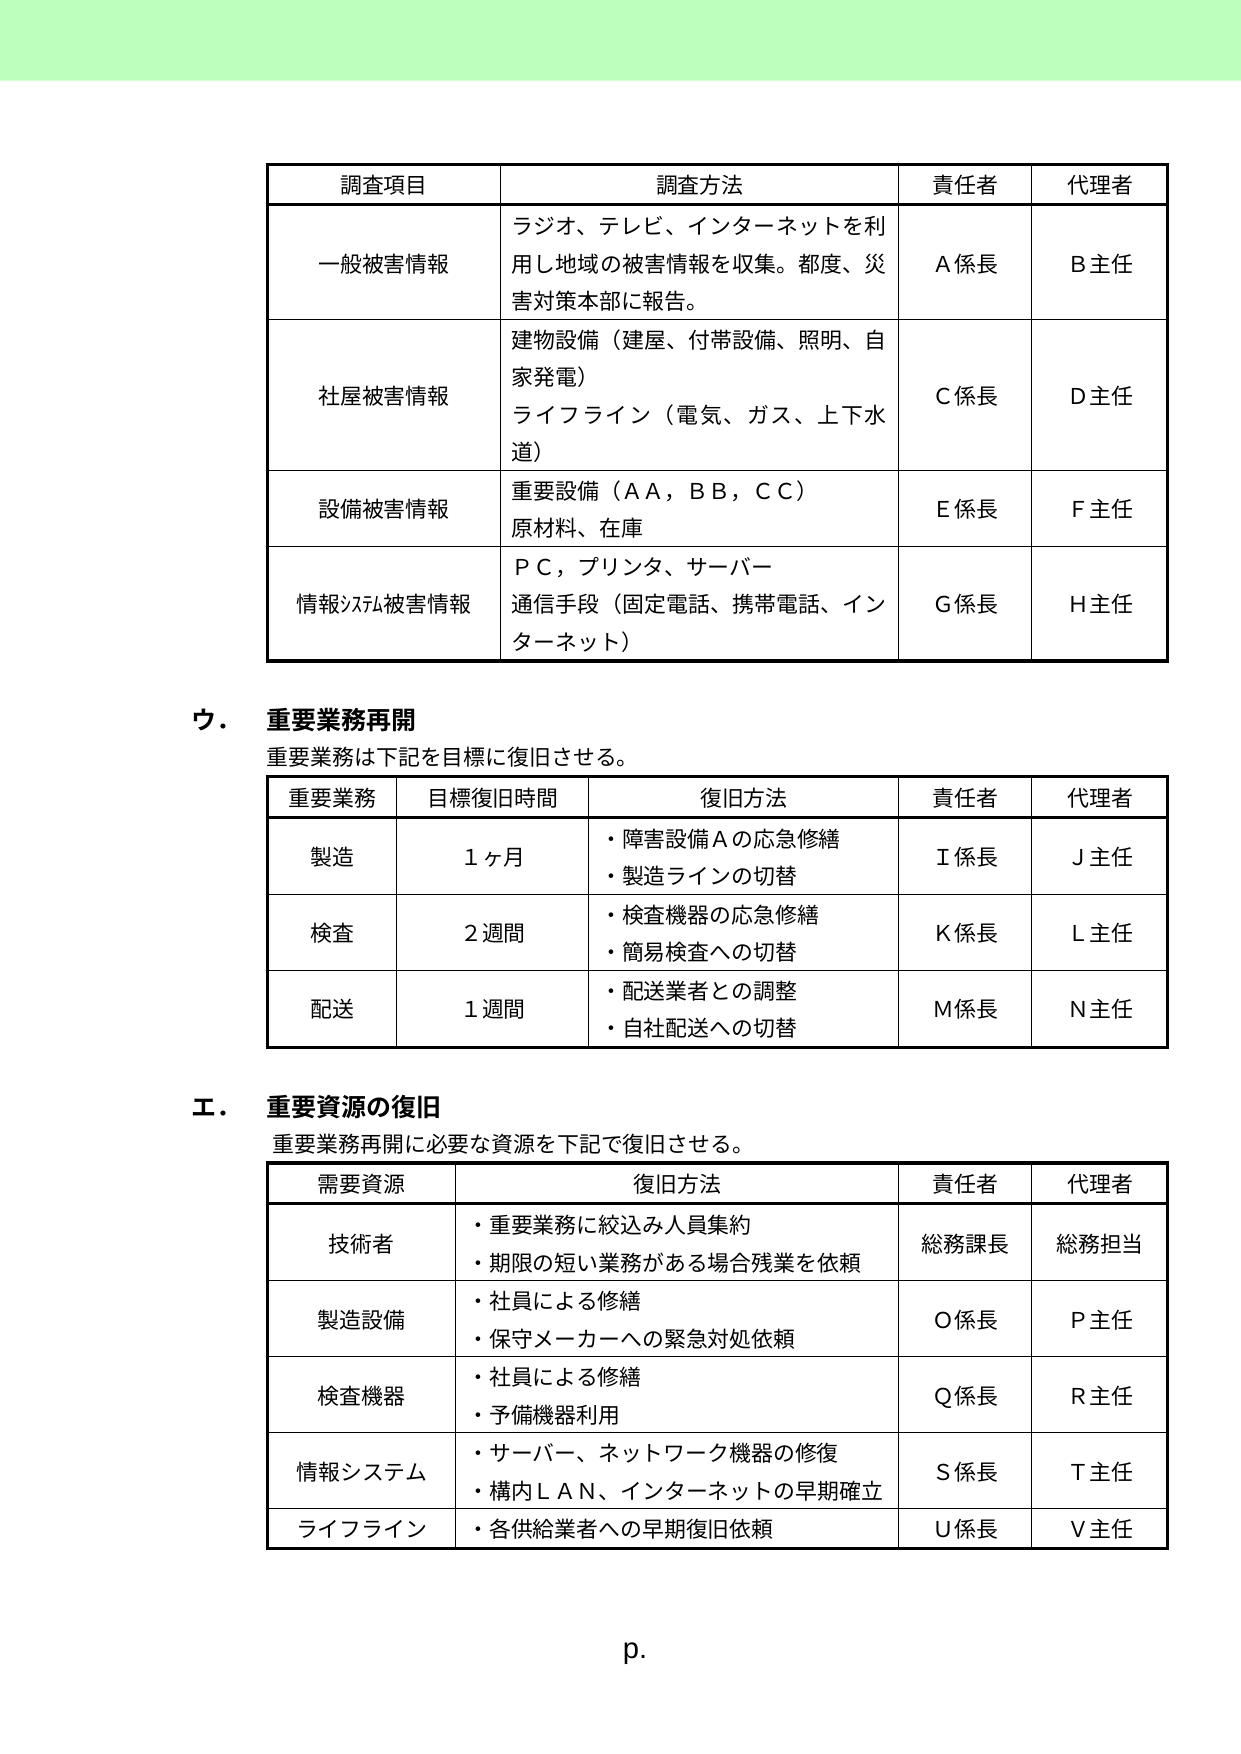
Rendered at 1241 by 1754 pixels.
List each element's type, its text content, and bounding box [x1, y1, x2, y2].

table_header 代理者 [1032, 778, 1166, 816]
table_cell ・社員による修繕 ・保守メーカーへの緊急対処依頼 [456, 1281, 898, 1356]
table_cell Ｂ主任 [1032, 206, 1166, 319]
table_cell Ｎ主任 [1032, 971, 1166, 1046]
table_header 需要資源 [269, 1165, 455, 1202]
table_cell ・社員による修繕 ・予備機器利用 [456, 1357, 898, 1432]
table_cell ・配送業者との調整 ・自社配送への切替 [589, 971, 898, 1046]
table_cell 配送 [269, 971, 396, 1046]
table_cell Ｅ係長 [899, 471, 1031, 546]
table_cell 製造 [269, 819, 396, 894]
table_cell ・サーバー、ネットワーク機器の修復 ・構内ＬＡＮ、インターネットの早期確立 [456, 1433, 898, 1508]
table_cell Ｈ主任 [1032, 547, 1166, 659]
table_cell 重要設備（ＡＡ，ＢＢ，ＣＣ） 原材料、在庫 [501, 471, 898, 546]
table_cell Ｃ係長 [899, 320, 1031, 470]
table_cell Ｔ主任 [1032, 1433, 1166, 1508]
table_cell ・各供給業者への早期復旧依頼 [456, 1509, 898, 1547]
table_cell Ａ係長 [899, 206, 1031, 319]
table_header 調査項目 [269, 166, 500, 203]
table_cell 情報システム [269, 1433, 455, 1508]
table_cell Ｄ主任 [1032, 320, 1166, 470]
table_cell 一般被害情報 [269, 206, 500, 319]
table_header 代理者 [1032, 166, 1166, 203]
table_cell 技術者 [269, 1205, 455, 1280]
table_cell １週間 [397, 971, 588, 1046]
table_header 責任者 [899, 1165, 1031, 1202]
table_cell Ｓ係長 [899, 1433, 1031, 1508]
table_cell 総務担当 [1032, 1205, 1166, 1280]
table_cell ＰＣ，プリンタ、サーバー 通信手段（固定電話、携帯電話、インターネット） [501, 547, 898, 659]
table_header 責任者 [899, 166, 1031, 203]
table_cell Ｌ主任 [1032, 895, 1166, 970]
table_cell 設備被害情報 [269, 471, 500, 546]
table_header 復旧方法 [589, 778, 898, 816]
table_cell 製造設備 [269, 1281, 455, 1356]
table_cell Ｊ主任 [1032, 819, 1166, 894]
table_cell ・重要業務に絞込み人員集約 ・期限の短い業務がある場合残業を依頼 [456, 1205, 898, 1280]
table_cell 検査機器 [269, 1357, 455, 1432]
table_header 調査方法 [501, 166, 898, 203]
table_cell Ｍ係長 [899, 971, 1031, 1046]
table_header 代理者 [1032, 1165, 1166, 1202]
table_cell Ｋ係長 [899, 895, 1031, 970]
table_cell Ｇ係長 [899, 547, 1031, 659]
table_cell 総務課長 [899, 1205, 1031, 1280]
table_cell Ｏ係長 [899, 1281, 1031, 1356]
table_header 重要業務 [269, 778, 396, 816]
list 重要業務再開 [192, 700, 1122, 737]
table_cell ラジオ、テレビ、インターネットを利用し地域の被害情報を収集。都度、災害対策本部に報告。 [501, 206, 898, 319]
text 重要業務は下記を目標に復旧させる。 [267, 737, 1122, 775]
table_cell Ｐ主任 [1032, 1281, 1166, 1356]
table_cell Ｖ主任 [1032, 1509, 1166, 1547]
table_cell Ｕ係長 [899, 1509, 1031, 1547]
table_cell 建物設備（建屋、付帯設備、照明、自家発電） ライフライン（電気、ガス、上下水道） [501, 320, 898, 470]
list 重要資源の復旧 [192, 1086, 1122, 1124]
table_cell Ｉ係長 [899, 819, 1031, 894]
table_cell ・障害設備Ａの応急修繕 ・製造ラインの切替 [589, 819, 898, 894]
text 重要業務再開に必要な資源を下記で復旧させる。 [148, 1124, 1122, 1161]
table_header 復旧方法 [456, 1165, 898, 1202]
table_header 責任者 [899, 778, 1031, 816]
table_cell 社屋被害情報 [269, 320, 500, 470]
table_cell ２週間 [397, 895, 588, 970]
table_header 目標復旧時間 [397, 778, 588, 816]
table_cell ・検査機器の応急修繕 ・簡易検査への切替 [589, 895, 898, 970]
table_cell Ｒ主任 [1032, 1357, 1166, 1432]
table_cell Ｑ係長 [899, 1357, 1031, 1432]
table_cell １ヶ月 [397, 819, 588, 894]
table_cell 検査 [269, 895, 396, 970]
table_cell ライフライン [269, 1509, 455, 1547]
table_cell 情報ｼｽﾃﾑ被害情報 [269, 547, 500, 659]
table_cell Ｆ主任 [1032, 471, 1166, 546]
